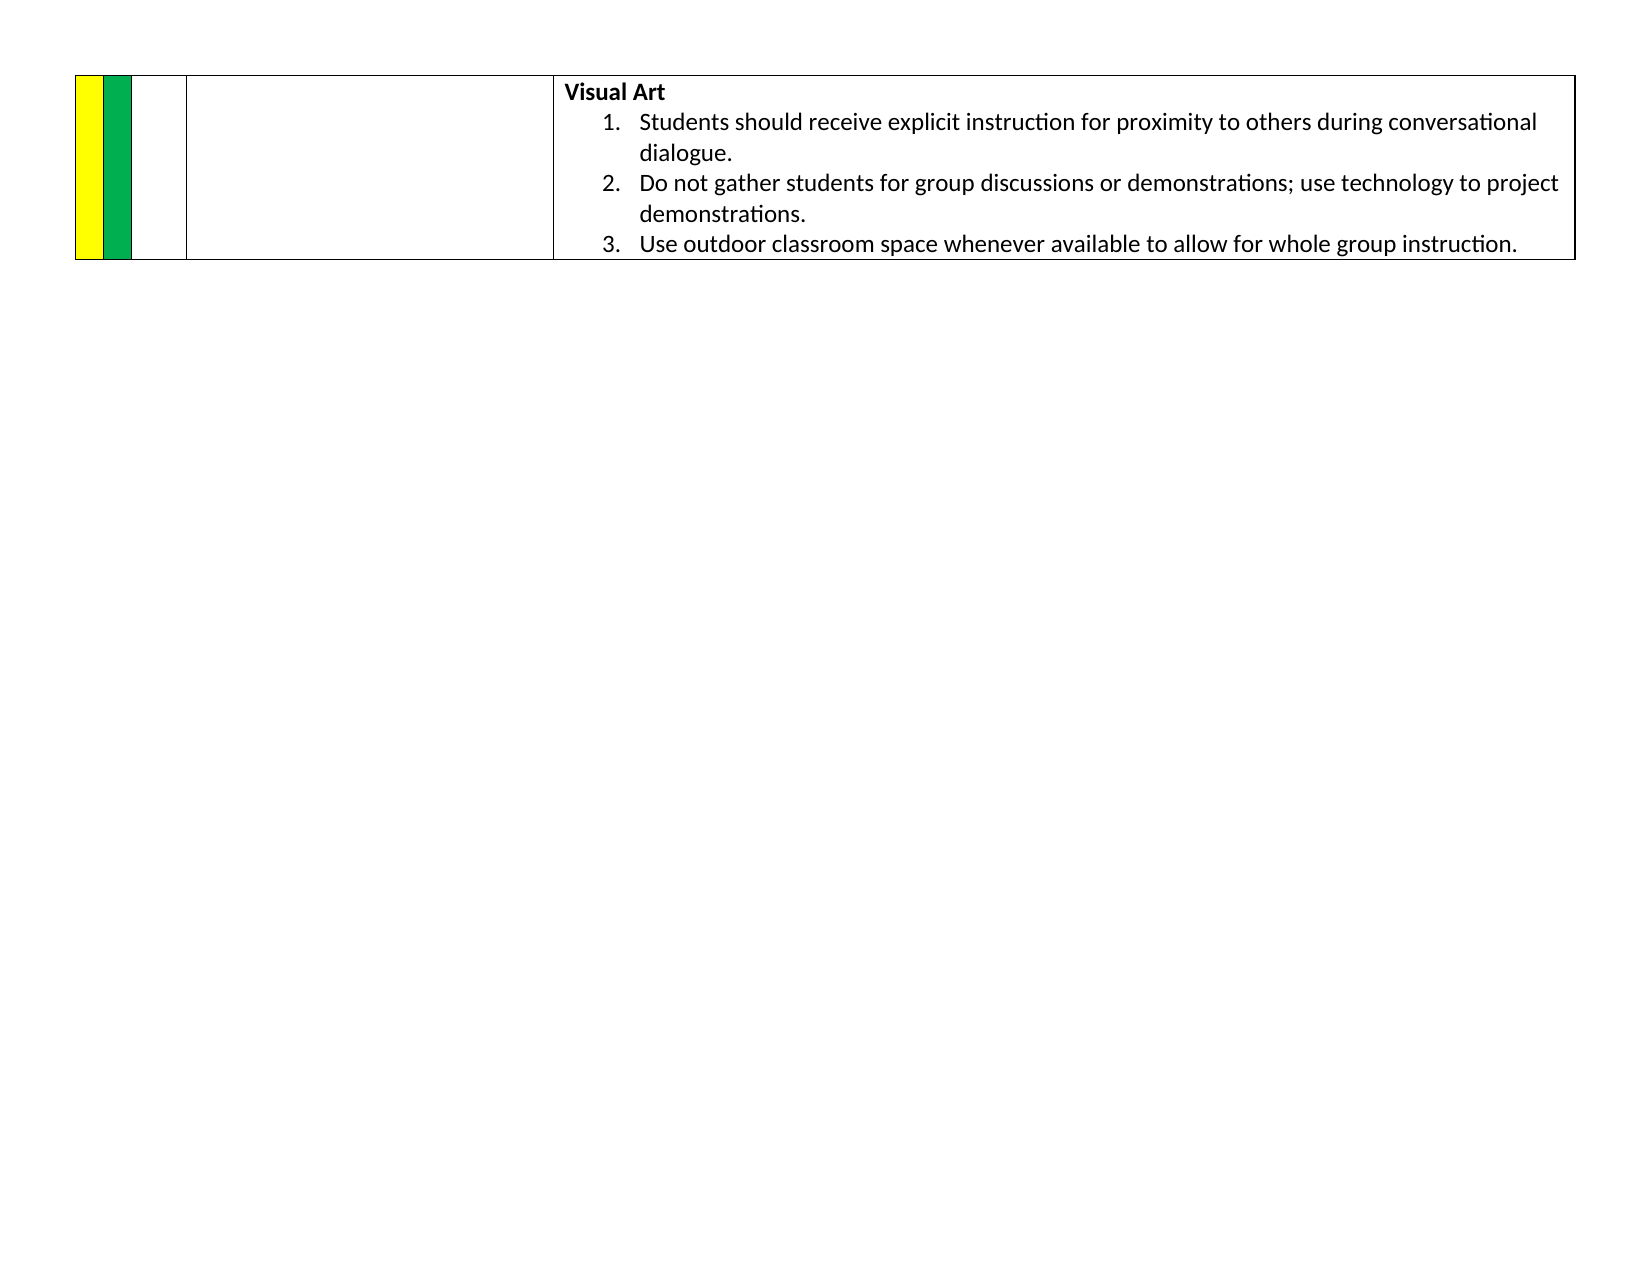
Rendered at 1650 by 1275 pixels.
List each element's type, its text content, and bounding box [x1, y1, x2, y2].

table_header [104, 76, 131, 259]
table_header [187, 76, 553, 259]
table_cell Visual Art Students should receive explicit instruction for proximity to others during conversational dialogue. Do not gather students for group discussions or demonstrations; use technology to project demonstrations. Use outdoor classroom space whenever available to allow for whole group instruction. [554, 76, 1574, 259]
table_header [76, 76, 103, 259]
table_header [132, 76, 186, 259]
